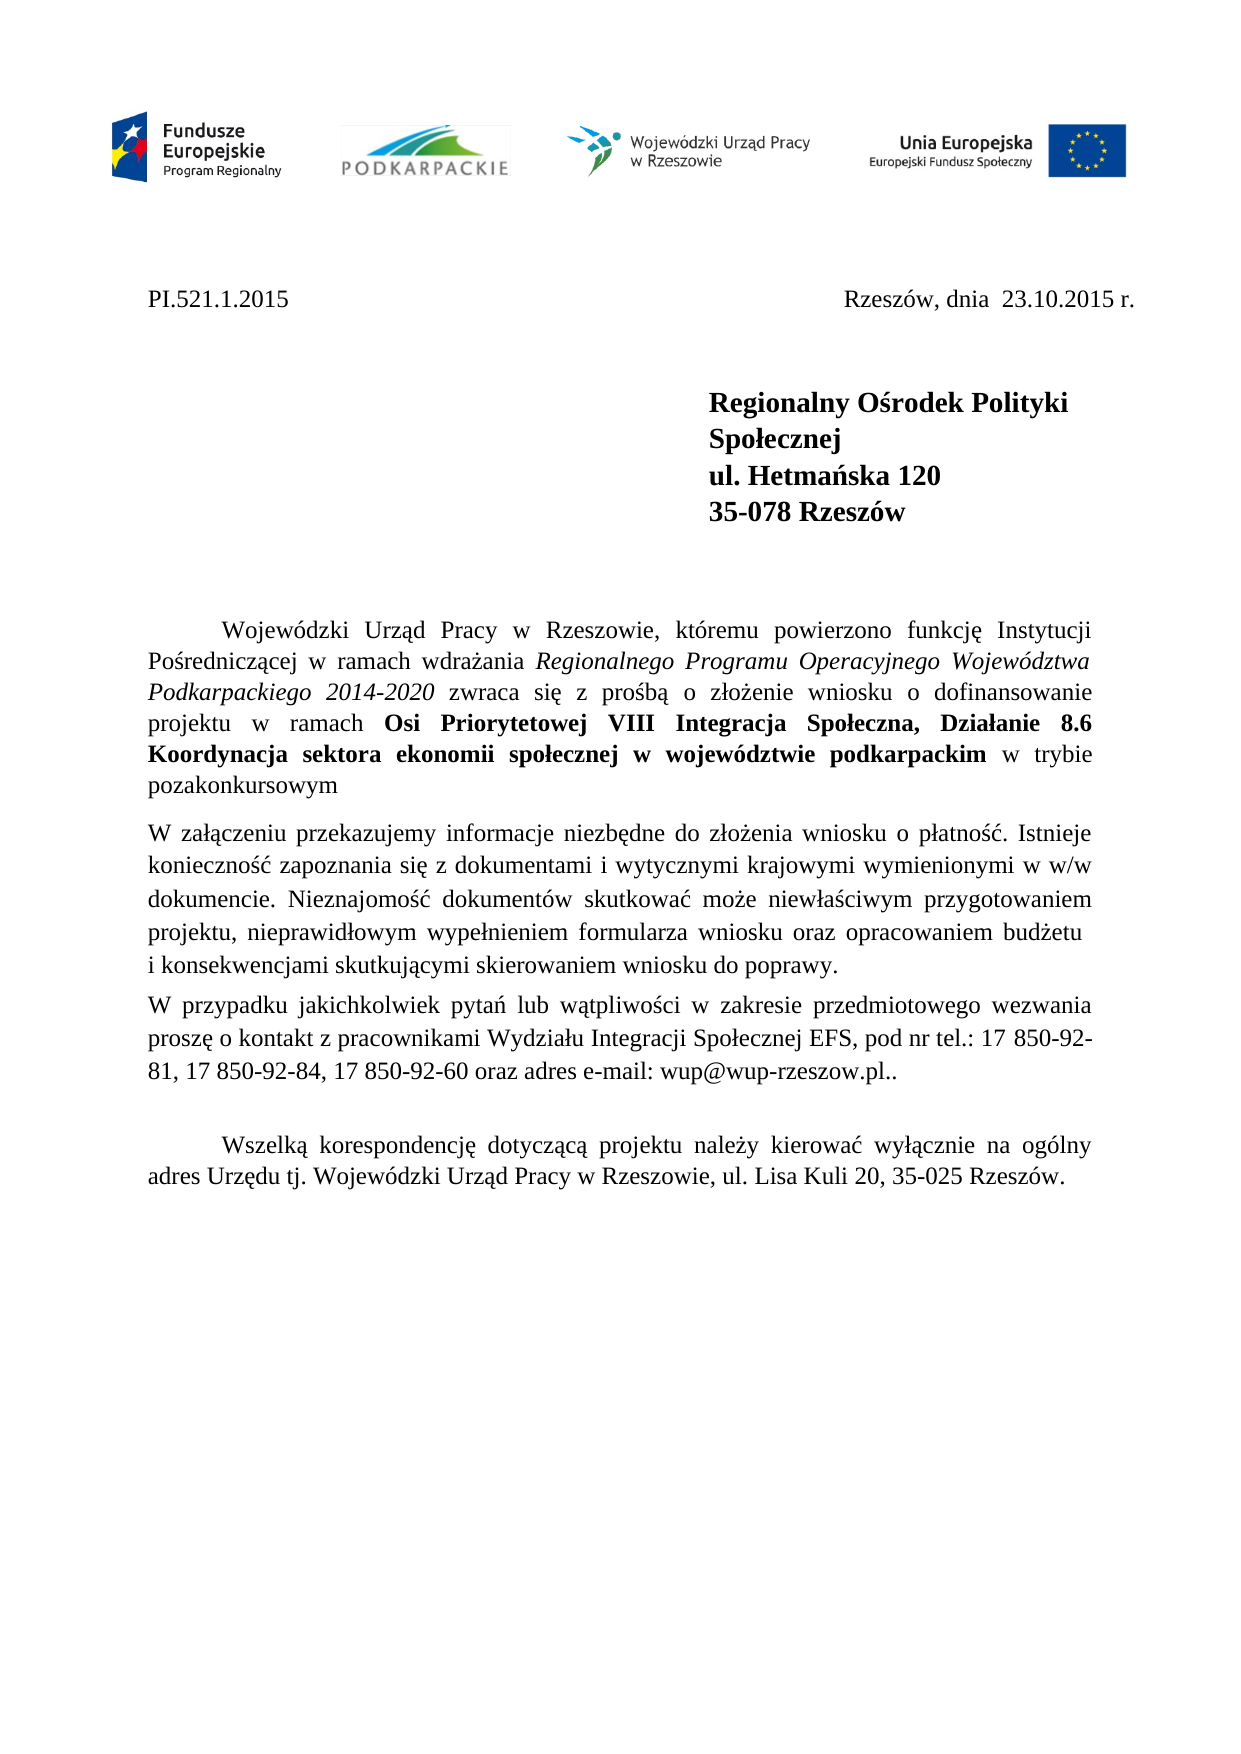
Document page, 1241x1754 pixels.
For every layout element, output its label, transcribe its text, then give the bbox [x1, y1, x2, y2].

picture [339, 123, 513, 178]
picture [852, 106, 1143, 195]
text Wojewódzki Urząd Pracy w Rzeszowie, któremu powierzono funkcję Instytucji Pośredniczącej w ramach wdrażania Regionalnego Programu Operacyjnego Województwa Podkarpackiego 2014-2020 zwraca się z prośbą o złożenie wniosku o dofinansowanie projektu w ramach Osi Priorytetowej VIII Integracja Społeczna, Działanie 8.6 Koordynacja sektora ekonomii społecznej w województwie podkarpackim w trybie pozakonkursowym [148, 615, 1093, 799]
picture [567, 126, 810, 177]
text Wszelką korespondencję dotyczącą projektu należy kierować wyłącznie na ogólny adres Urzędu tj. Wojewódzki Urząd Pracy w Rzeszowie, ul. Lisa Kuli 20, 35-025 Rzeszów. [148, 1130, 1093, 1189]
text W przypadku jakichkolwiek pytań lub wątpliwości w zakresie przedmiotowego wezwania proszę o kontakt z pracownikami Wydziału Integracji Społecznej EFS, pod nr tel.: 17 850-92-81, 17 850-92-84, 17 850-92-60 oraz adres e-mail: wup@wup-rzeszow.pl.. [148, 990, 1093, 1118]
text Regionalny Ośrodek Polityki Społecznej ul. Hetmańska 120 35-078 Rzeszów [709, 385, 1093, 557]
text W załączeniu przekazujemy informacje niezbędne do złożenia wniosku o płatność. Istnieje konieczność zapoznania się z dokumentami i wytycznymi krajowymi wymienionymi w w/w dokumencie. Nieznajomość dokumentów skutkować może niewłaściwym przygotowaniem projektu, nieprawidłowym wypełnieniem formularza wniosku oraz opracowaniem budżetu i konsekwencjami skutkującymi skierowaniem wniosku do poprawy. [148, 818, 1093, 978]
picture [93, 94, 299, 200]
text PI.521.1.2015 Rzeszów, dnia 23.10.2015 r. [148, 284, 1093, 313]
